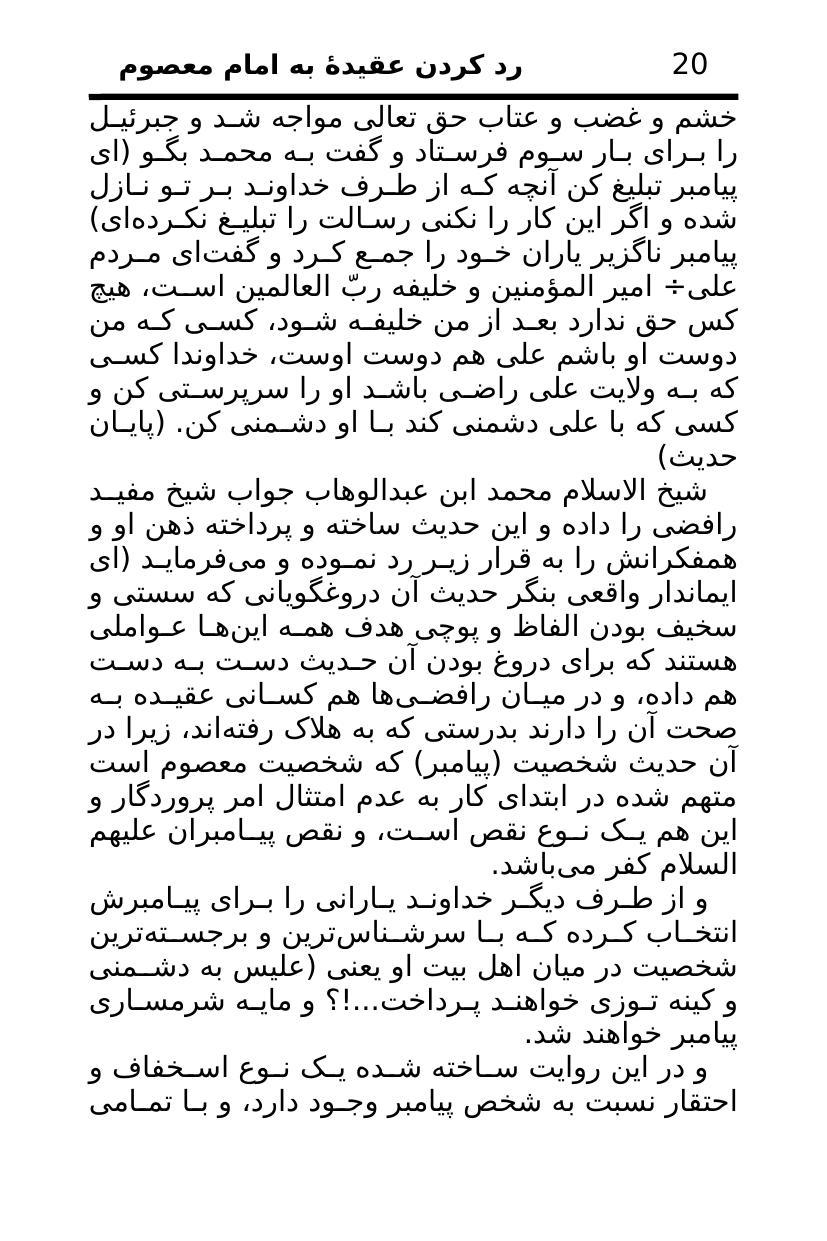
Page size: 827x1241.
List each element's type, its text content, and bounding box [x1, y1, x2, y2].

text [89, 100, 738, 473]
text شیخ الاسلام محمد ابن عبدالوهاب جواب شیخ مفید رافضی را داده و این حدیث ساخته و پرداخته ذهن او و همفکرانش را به قرار زیر رد نموده و می‌فرماید (‌ای ایماندار واقعی بنگر حدیث آن دروغگویانی که سستی و سخیف بودن الفاظ و پوچی هدف همه این‌ها عواملی هستند که برای دروغ بودن آن حدیث دست به دست هم داده، و در میان رافضی‌ها هم کسانی عقیده به صحت آن را دارند بدرستی که به هلاک رفته‌اند، زیرا در آن حدیث شخصیت (پیامبر) که شخصیت معصوم است متهم شده در ابتدای کار به عدم امتثال امر پروردگار و این هم یک نوع نقص است، و نقص پیامبران علیهم السلام کفر می‌باشد. [89, 473, 738, 881]
text و از طرف دیگر خداوند یارانی را برای پیامبرش انتخاب کرده که با سرشناس‌ترین و برجسته‌ترین شخصیت در میان اهل بیت او یعنی (علیس به دشمنی و کینه توزی خواهند پرداخت...!؟ و مایه شرمساری پیامبر خواهند شد. [89, 881, 738, 1051]
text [89, 1051, 738, 1119]
